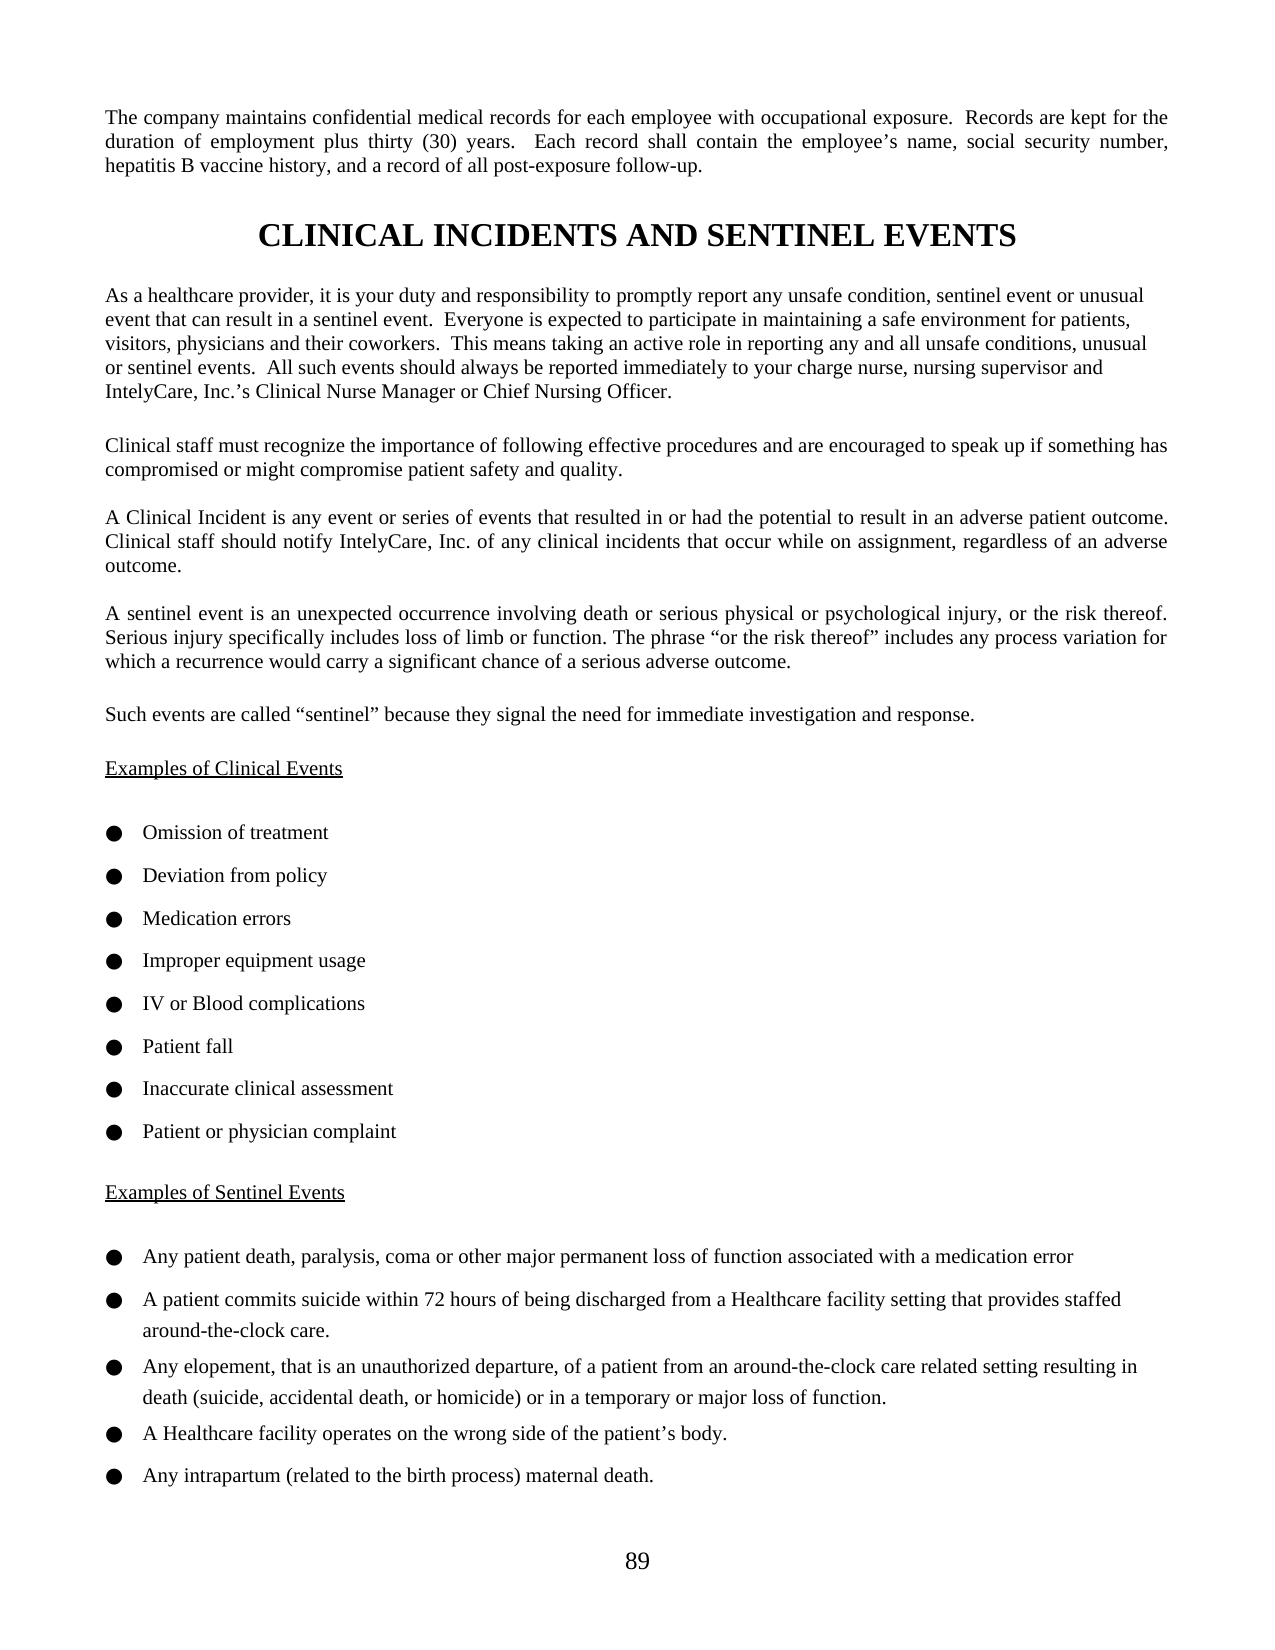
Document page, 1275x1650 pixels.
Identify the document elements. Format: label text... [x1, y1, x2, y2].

list Deviation from policy [105, 851, 1170, 894]
text Examples of Clinical Events [105, 756, 1170, 779]
text A sentinel event is an unexpected occurrence involving death or serious physical or psychological injury, or the risk thereof. Serious injury specifically includes loss of limb or function. The phrase “or the risk thereof” includes any process variation for which a recurrence would carry a significant chance of a serious adverse outcome. [105, 601, 1170, 673]
list Inaccurate clinical assessment [105, 1065, 1170, 1108]
list Any patient death, paralysis, coma or other major permanent loss of function associated with a medication error [105, 1233, 1170, 1276]
list Any elopement, that is an unauthorized departure, of a patient from an around-the-clock care related setting resulting in death (suicide, accidental death, or homicide) or in a temporary or major loss of function. [105, 1342, 1170, 1409]
subtitle CLINICAL INCIDENTS AND SENTINEL EVENTS [105, 216, 1170, 254]
text Such events are called “sentinel” because they signal the need for immediate investigation and response. [105, 702, 1170, 726]
list Omission of treatment [105, 809, 1170, 851]
text A Clinical Incident is any event or series of events that resulted in or had the potential to result in an adverse patient outcome. Clinical staff should notify IntelyCare, Inc. of any clinical incidents that occur while on assignment, regardless of an adverse outcome. [105, 505, 1170, 577]
list A Healthcare facility operates on the wrong side of the patient’s body. [105, 1409, 1170, 1452]
text Examples of Sentinel Events [105, 1179, 1170, 1204]
list Improper equipment usage [105, 937, 1170, 979]
text As a healthcare provider, it is your duty and responsibility to promptly report any unsafe condition, sentinel event or unusual event that can result in a sentinel event. Everyone is expected to participate in maintaining a safe environment for patients, visitors, physicians and their coworkers. This means taking an active role in reporting any and all unsafe conditions, unusual or sentinel events. All such events should always be reported immediately to your charge nurse, nursing supervisor and IntelyCare, Inc.’s Clinical Nurse Manager or Chief Nursing Officer. [105, 283, 1170, 403]
list Patient or physician complaint [105, 1108, 1170, 1150]
list A patient commits suicide within 72 hours of being discharged from a Healthcare facility setting that provides staffed around-the-clock care. [105, 1276, 1170, 1342]
text Clinical staff must recognize the importance of following effective procedures and are encouraged to speak up if something has compromised or might compromise patient safety and quality. [105, 432, 1170, 481]
list IV or Blood complications [105, 979, 1170, 1022]
text The company maintains confidential medical records for each employee with occupational exposure. Records are kept for the duration of employment plus thirty (30) years. Each record shall contain the employee’s name, social security number, hepatitis B vaccine history, and a record of all post-exposure follow-up. [105, 105, 1170, 177]
list Any intrapartum (related to the birth process) maternal death. [105, 1452, 1170, 1494]
list Patient fall [105, 1022, 1170, 1065]
list Medication errors [105, 894, 1170, 937]
